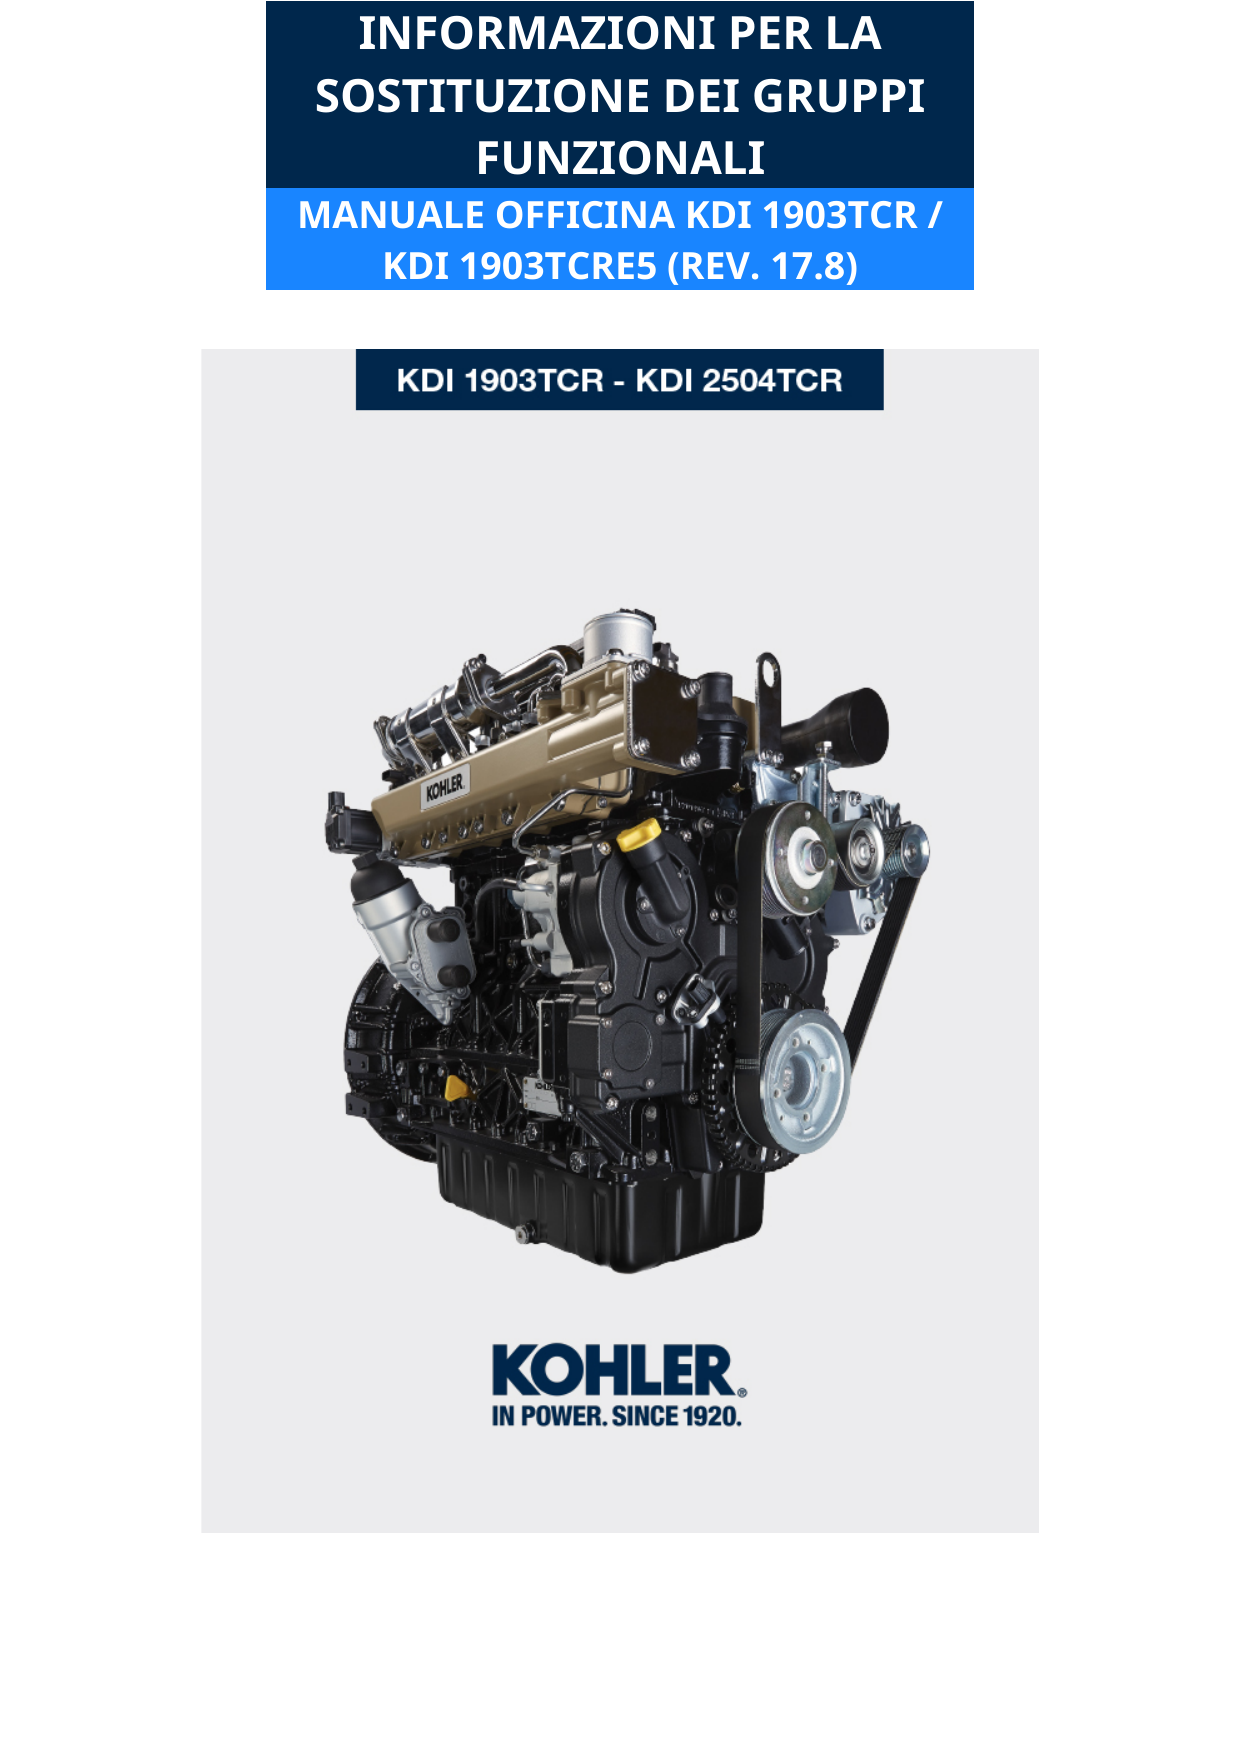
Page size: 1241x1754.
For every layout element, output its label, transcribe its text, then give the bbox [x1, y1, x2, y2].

picture [201, 349, 1039, 1533]
table_header Informazioni per la sostituzione dei gruppi funzionali [266, 1, 974, 188]
table_cell Manuale officina KDI 1903TCR / KDI 1903TCRE5 (Rev. 17.8) [266, 188, 974, 290]
